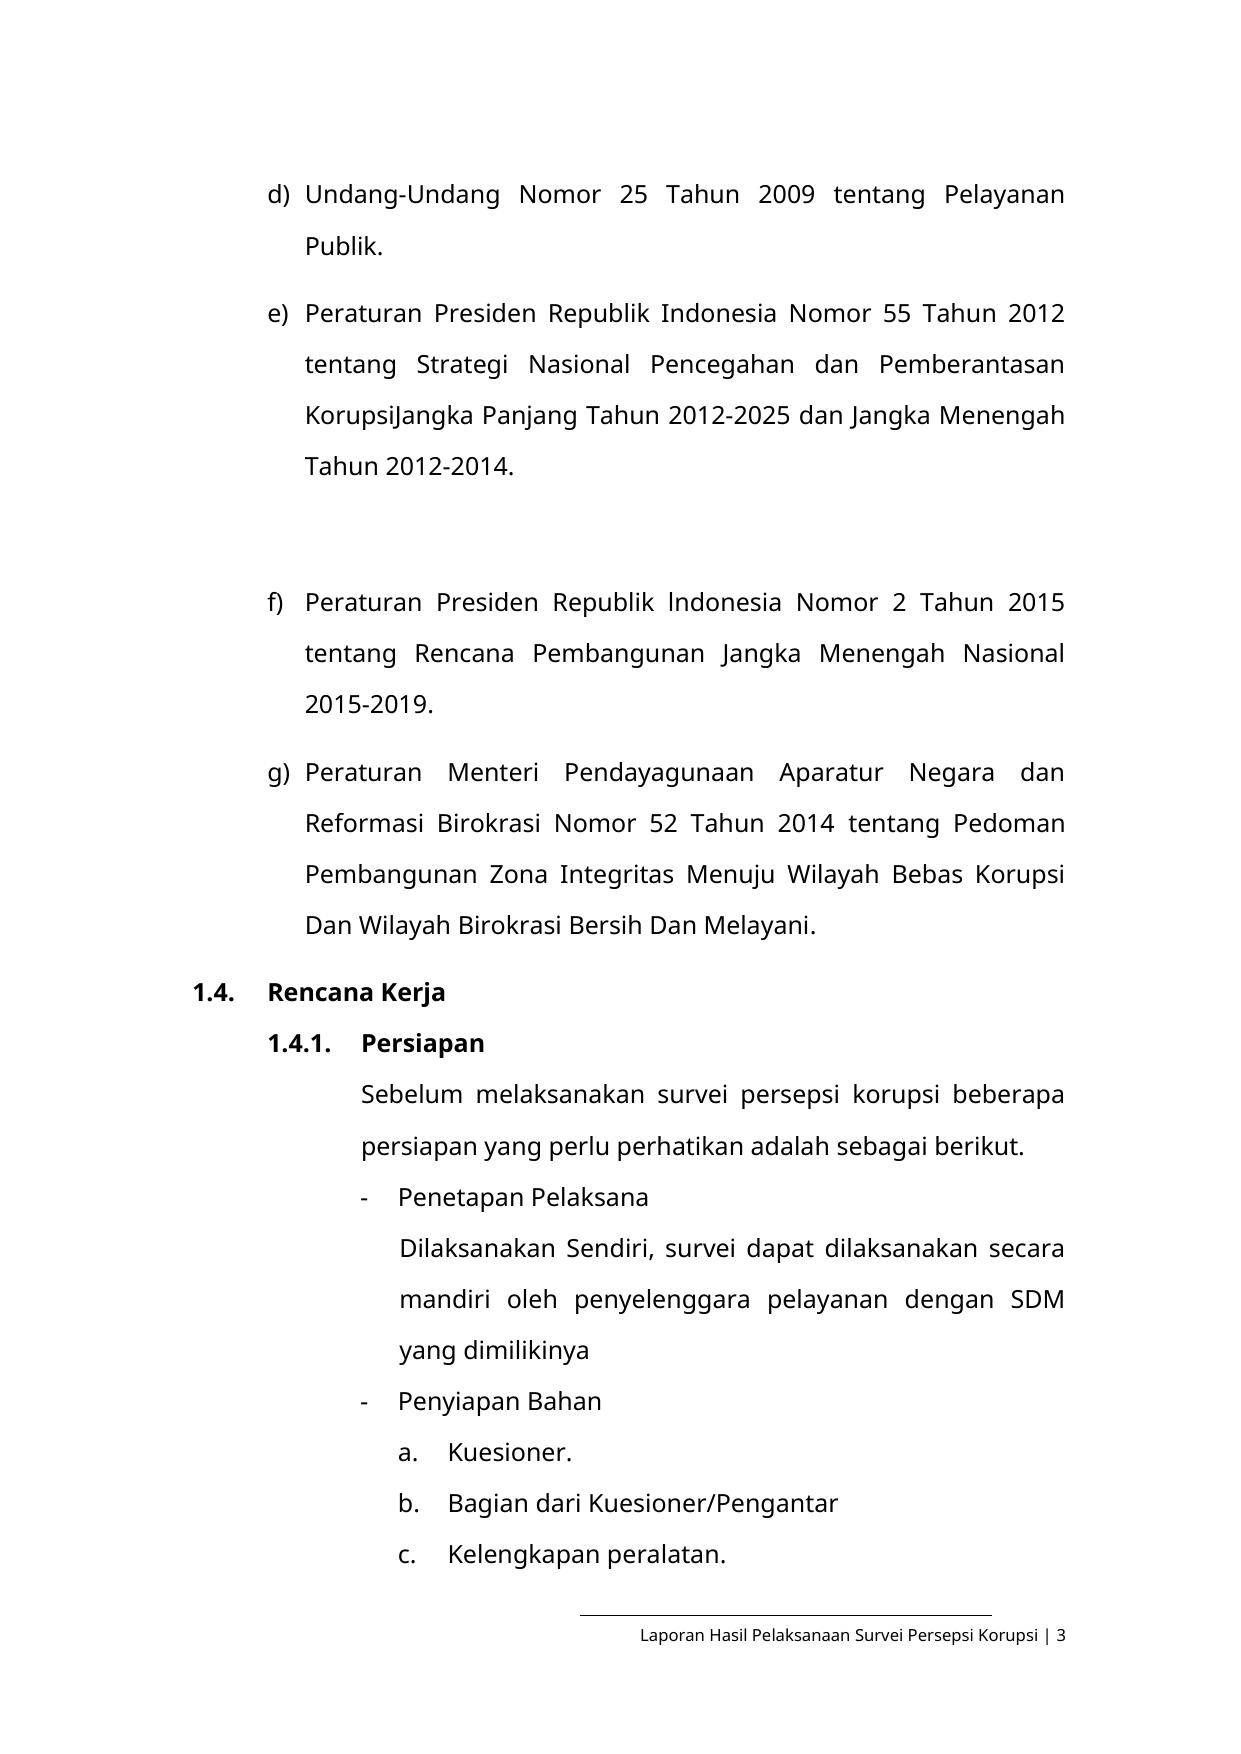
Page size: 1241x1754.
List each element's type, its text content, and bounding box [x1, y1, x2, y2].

list Persiapan [267, 1026, 1066, 1060]
list Peraturan Presiden Republik Indonesia Nomor 55 Tahun 2012 tentang Strategi Nasional Pencegahan dan Pemberantasan KorupsiJangka Panjang Tahun 2012-2025 dan Jangka Menengah Tahun 2012-2014. [267, 296, 1066, 483]
list Sebelum melaksanakan survei persepsi korupsi beberapa persiapan yang perlu perhatikan adalah sebagai berikut. [342, 1077, 1066, 1162]
list Penetapan Pelaksana [360, 1179, 1066, 1213]
list Kuesioner. [398, 1434, 1066, 1468]
list Kelengkapan peralatan. [398, 1537, 1066, 1571]
list Undang-Undang Nomor 25 Tahun 2009 tentang Pelayanan Publik. [267, 177, 1066, 262]
list Dilaksanakan Sendiri, survei dapat dilaksanakan secara mandiri oleh penyelenggara pelayanan dengan SDM yang dimilikinya [399, 1230, 1066, 1366]
list Bagian dari Kuesioner/Pengantar [398, 1486, 1066, 1519]
list Peraturan Menteri Pendayagunaan Aparatur Negara dan Reformasi Birokrasi Nomor 52 Tahun 2014 tentang Pedoman Pembangunan Zona Integritas Menuju Wilayah Bebas Korupsi Dan Wilayah Birokrasi Bersih Dan Melayani. [267, 754, 1066, 941]
list Penyiapan Bahan [360, 1383, 1066, 1417]
subtitle Rencana Kerja [192, 975, 1066, 1009]
list Peraturan Presiden Republik lndonesia Nomor 2 Tahun 2015 tentang Rencana Pembangunan Jangka Menengah Nasional 2015-2019. [267, 584, 1066, 721]
